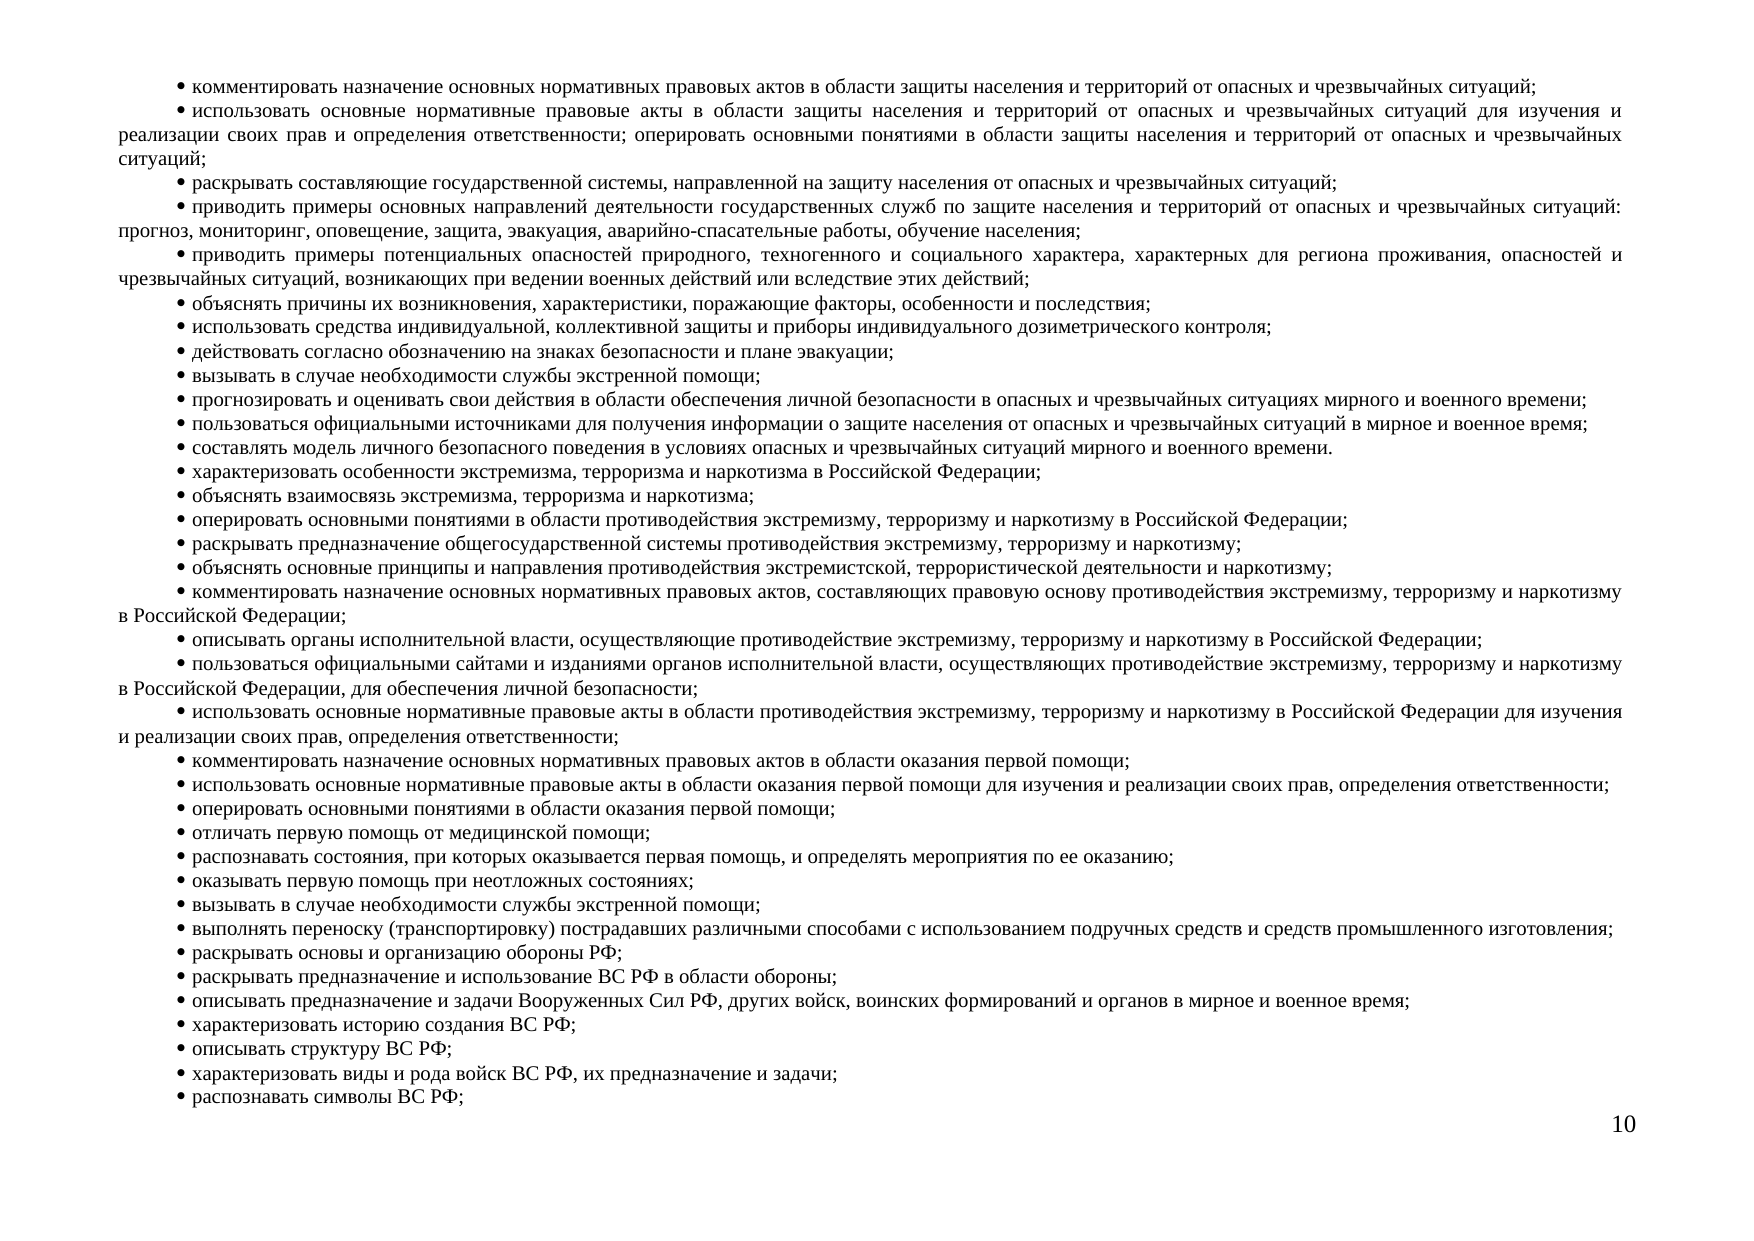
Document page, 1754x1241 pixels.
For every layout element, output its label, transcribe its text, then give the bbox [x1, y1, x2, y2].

list прогнозировать и оценивать свои действия в области обеспечения личной безопасности в опасных и чрезвычайных ситуациях мирного и военного времени; [118, 387, 1624, 411]
list раскрывать предназначение общегосударственной системы противодействия экстремизму, терроризму и наркотизму; [118, 531, 1624, 555]
list использовать средства индивидуальной, коллективной защиты и приборы индивидуального дозиметрического контроля; [118, 314, 1624, 338]
list описывать структуру ВС РФ; [118, 1036, 1624, 1060]
list объяснять причины их возникновения, характеристики, поражающие факторы, особенности и последствия; [118, 290, 1624, 314]
list раскрывать составляющие государственной системы, направленной на защиту населения от опасных и чрезвычайных ситуаций; [118, 170, 1624, 194]
list оперировать основными понятиями в области противодействия экстремизму, терроризму и наркотизму в Российской Федерации; [118, 507, 1624, 531]
list описывать органы исполнительной власти, осуществляющие противодействие экстремизму, терроризму и наркотизму в Российской Федерации; [118, 627, 1624, 651]
list оперировать основными понятиями в области оказания первой помощи; [118, 796, 1624, 820]
list комментировать назначение основных нормативных правовых актов в области защиты населения и территорий от опасных и чрезвычайных ситуаций; [118, 74, 1624, 98]
list пользоваться официальными сайтами и изданиями органов исполнительной власти, осуществляющих противодействие экстремизму, терроризму и наркотизму в Российской Федерации, для обеспечения личной безопасности; [118, 651, 1624, 699]
list комментировать назначение основных нормативных правовых актов, составляющих правовую основу противодействия экстремизму, терроризму и наркотизму в Российской Федерации; [118, 579, 1624, 627]
list распознавать символы ВС РФ; [118, 1084, 1624, 1108]
list действовать согласно обозначению на знаках безопасности и плане эвакуации; [118, 338, 1624, 363]
list приводить примеры потенциальных опасностей природного, техногенного и социального характера, характерных для региона проживания, опасностей и чрезвычайных ситуаций, возникающих при ведении военных действий или вследствие этих действий; [118, 242, 1624, 290]
list характеризовать виды и рода войск ВС РФ, их предназначение и задачи; [118, 1060, 1624, 1084]
list составлять модель личного безопасного поведения в условиях опасных и чрезвычайных ситуаций мирного и военного времени. [118, 435, 1624, 459]
list приводить примеры основных направлений деятельности государственных служб по защите населения и территорий от опасных и чрезвычайных ситуаций: прогноз, мониторинг, оповещение, защита, эвакуация, аварийно-спасательные работы, обучение населения; [118, 194, 1624, 242]
list вызывать в случае необходимости службы экстренной помощи; [118, 363, 1624, 387]
list комментировать назначение основных нормативных правовых актов в области оказания первой помощи; [118, 748, 1624, 772]
list объяснять основные принципы и направления противодействия экстремистской, террористической деятельности и наркотизму; [118, 555, 1624, 579]
list отличать первую помощь от медицинской помощи; [118, 820, 1624, 844]
list описывать предназначение и задачи Вооруженных Сил РФ, других войск, воинских формирований и органов в мирное и военное время; [118, 988, 1624, 1012]
list пользоваться официальными источниками для получения информации о защите населения от опасных и чрезвычайных ситуаций в мирное и военное время; [118, 411, 1624, 435]
list раскрывать основы и организацию обороны РФ; [118, 940, 1624, 964]
list выполнять переноску (транспортировку) пострадавших различными способами с использованием подручных средств и средств промышленного изготовления; [118, 916, 1624, 940]
list распознавать состояния, при которых оказывается первая помощь, и определять мероприятия по ее оказанию; [118, 844, 1624, 868]
list использовать основные нормативные правовые акты в области оказания первой помощи для изучения и реализации своих прав, определения ответственности; [118, 772, 1624, 796]
list объяснять взаимосвязь экстремизма, терроризма и наркотизма; [118, 483, 1624, 507]
list использовать основные нормативные правовые акты в области противодействия экстремизму, терроризму и наркотизму в Российской Федерации для изучения и реализации своих прав, определения ответственности; [118, 699, 1624, 748]
list характеризовать историю создания ВС РФ; [118, 1012, 1624, 1036]
list раскрывать предназначение и использование ВС РФ в области обороны; [118, 964, 1624, 988]
list оказывать первую помощь при неотложных состояниях; [118, 868, 1624, 892]
list использовать основные нормативные правовые акты в области защиты населения и территорий от опасных и чрезвычайных ситуаций для изучения и реализации своих прав и определения ответственности; оперировать основными понятиями в области защиты населения и территорий от опасных и чрезвычайных ситуаций; [118, 98, 1624, 170]
list вызывать в случае необходимости службы экстренной помощи; [118, 892, 1624, 916]
list характеризовать особенности экстремизма, терроризма и наркотизма в Российской Федерации; [118, 459, 1624, 483]
